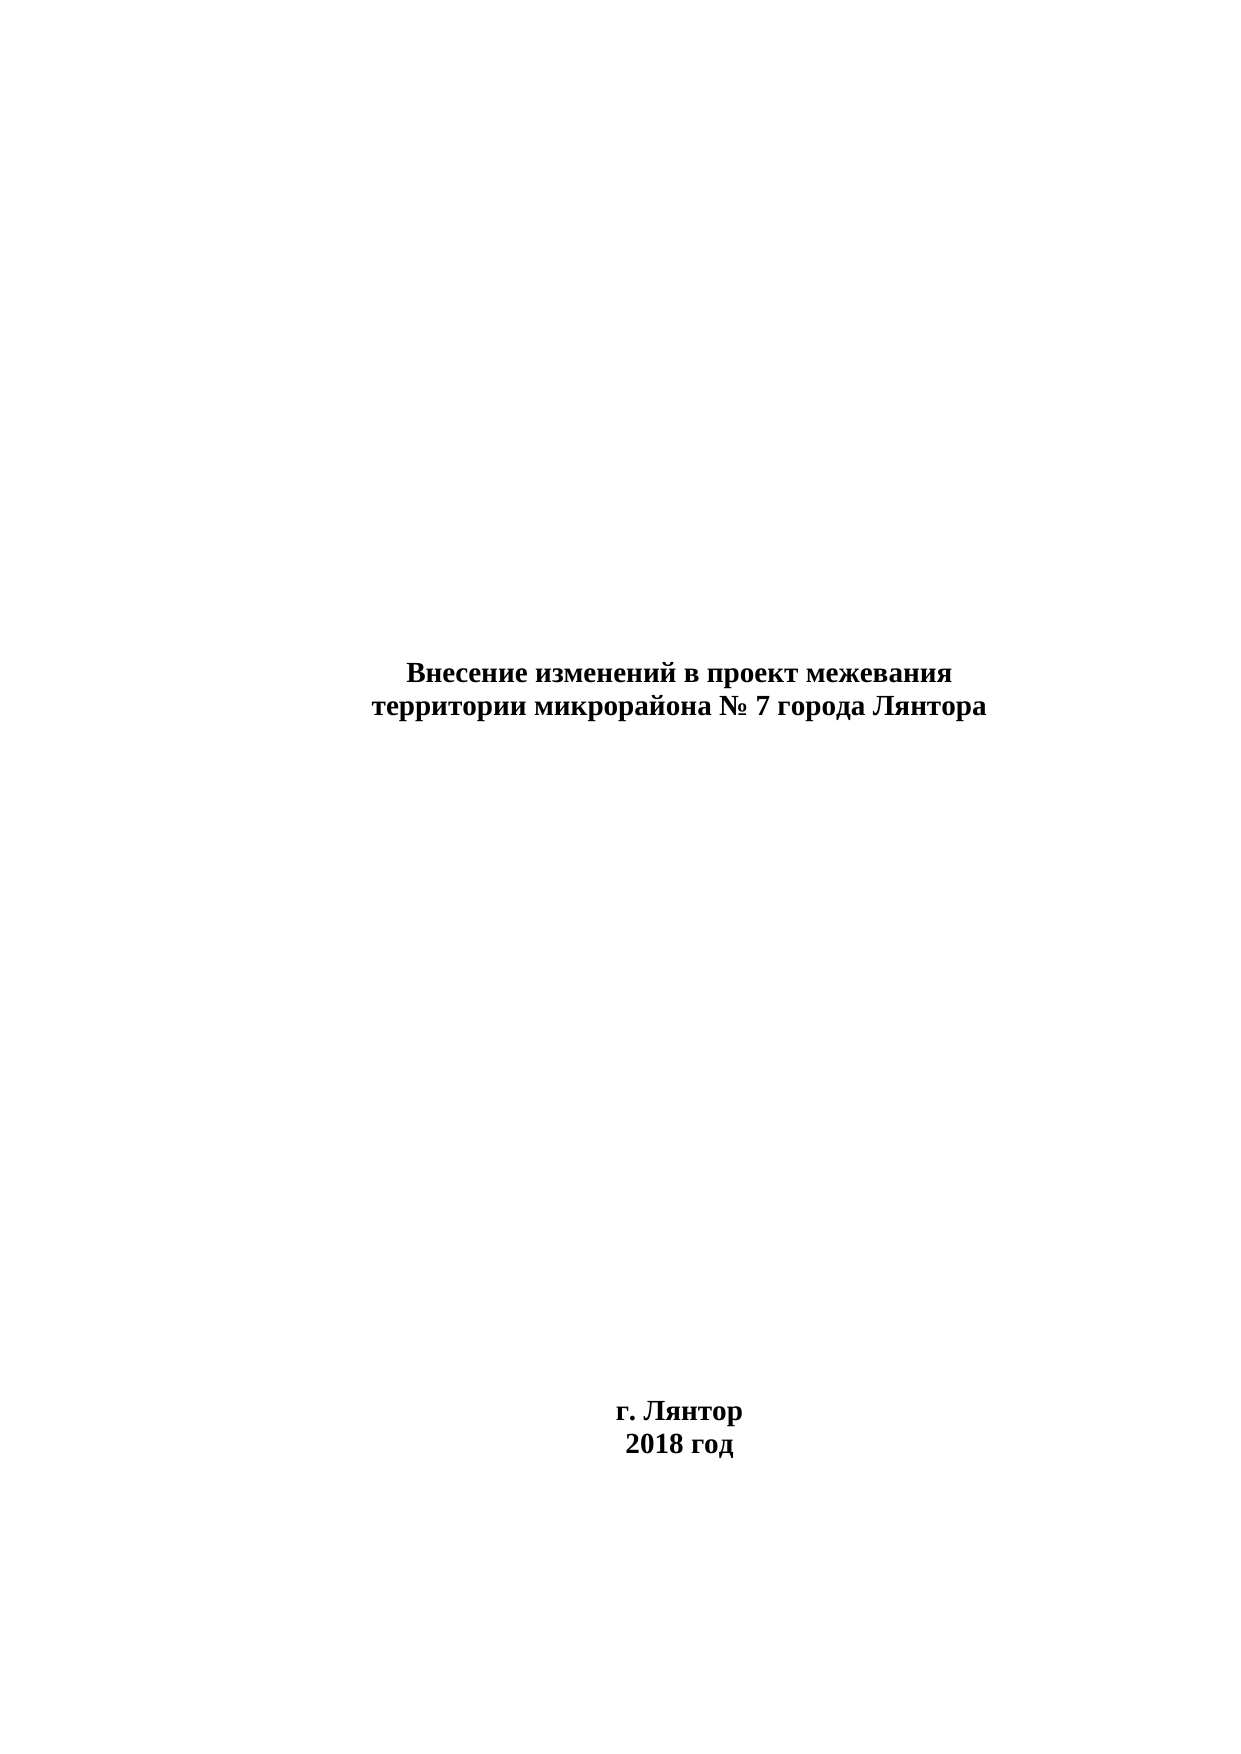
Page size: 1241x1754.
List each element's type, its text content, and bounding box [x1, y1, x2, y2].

text Внесение изменений в проект межевания территории микрорайона № 7 города Лянтора [177, 655, 1181, 722]
text г. Лянтор 2018 год [177, 1393, 1181, 1460]
